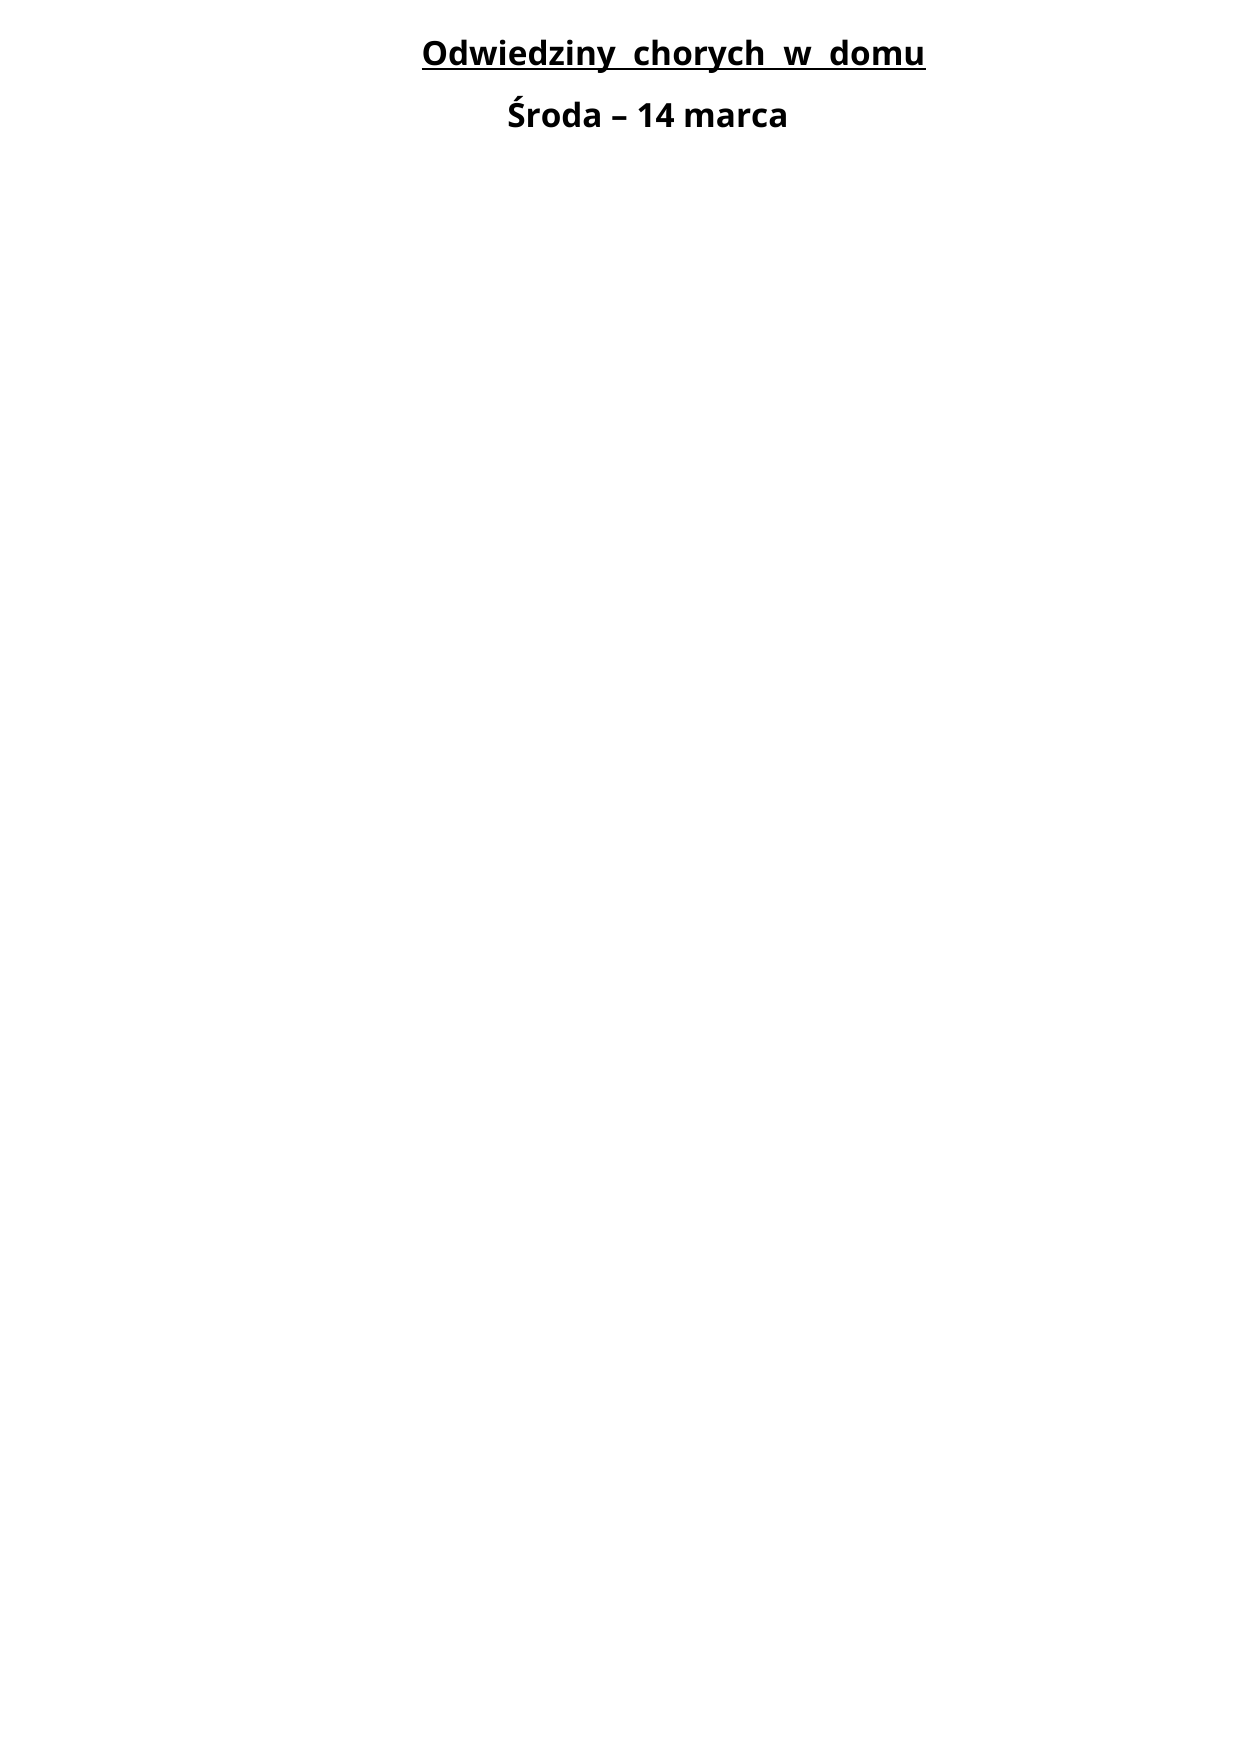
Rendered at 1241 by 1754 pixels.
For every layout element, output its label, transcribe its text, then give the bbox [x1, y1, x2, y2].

text Środa – 14 marca [118, 92, 1181, 138]
text Odwiedziny chorych w domu [118, 29, 1181, 75]
